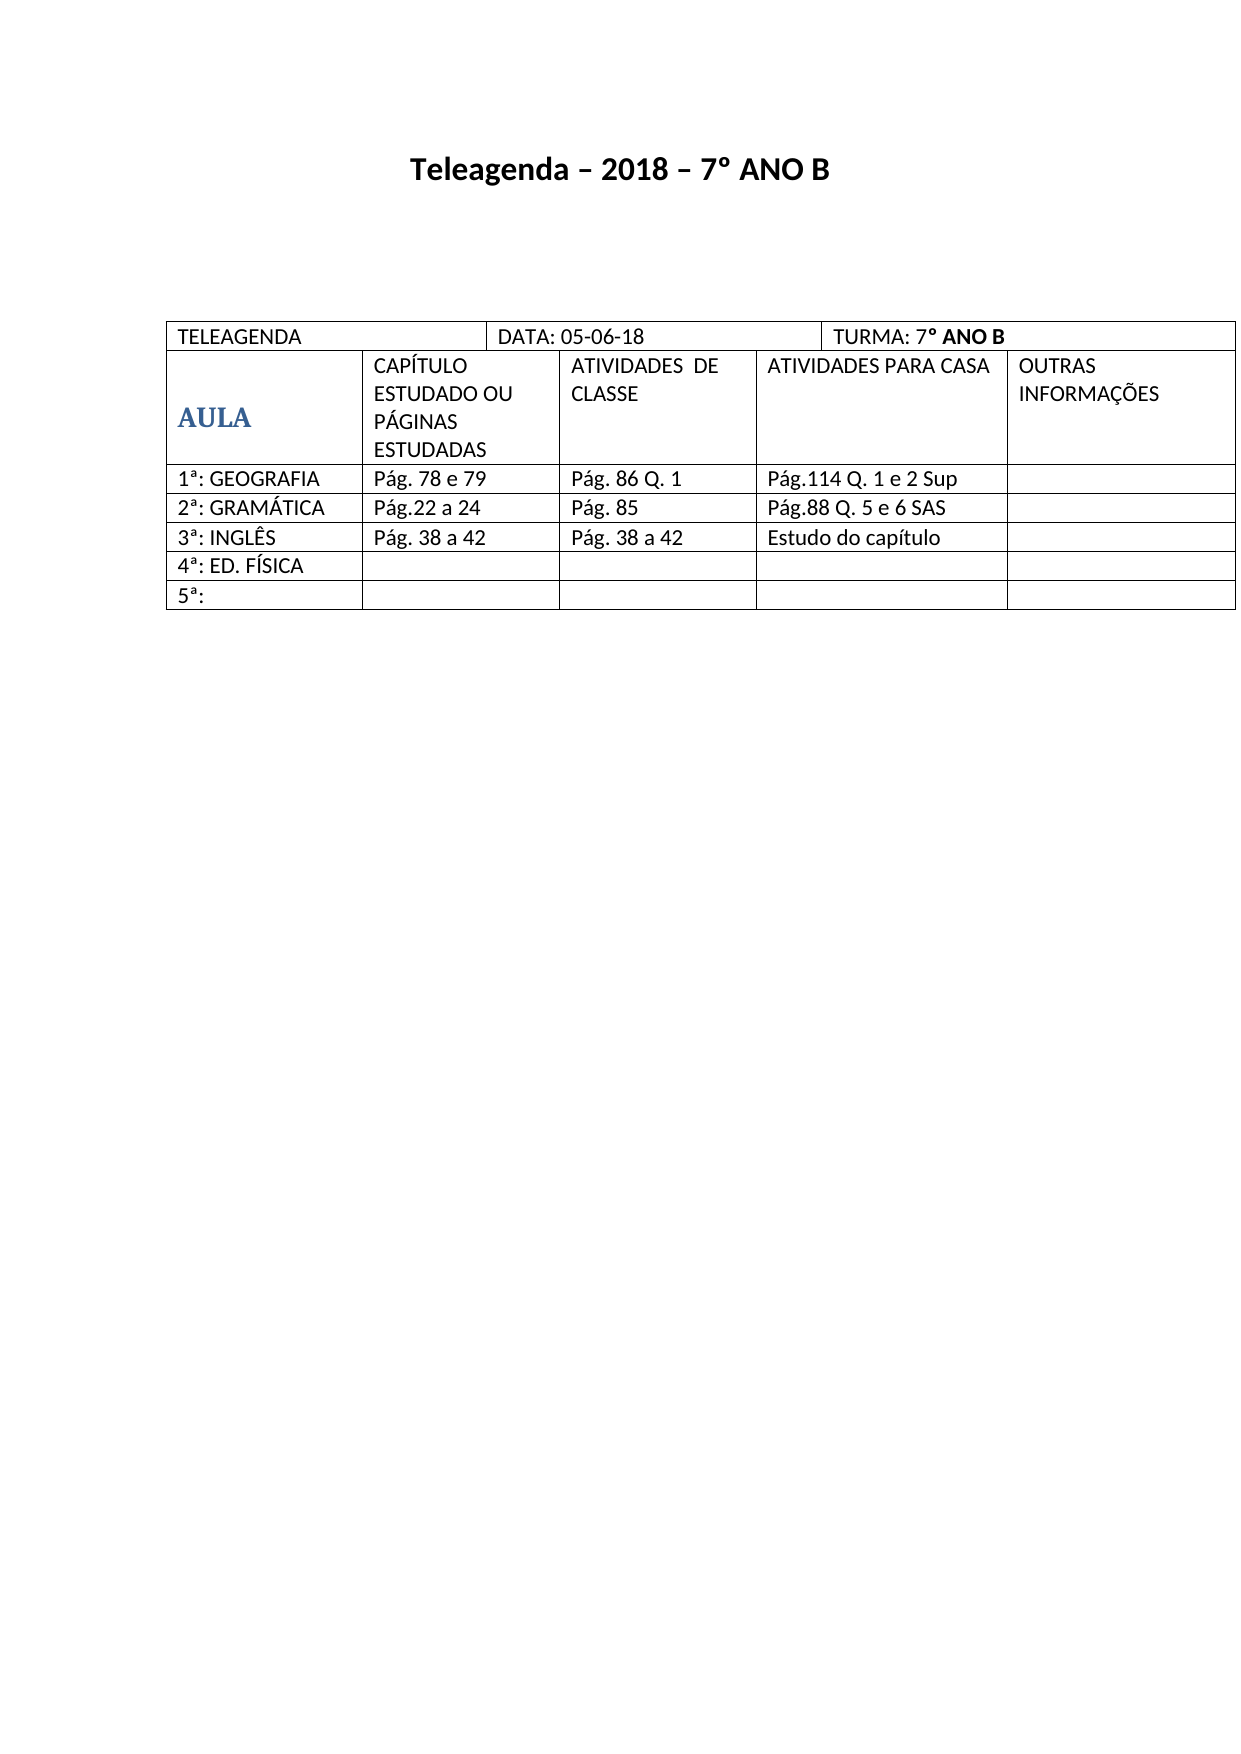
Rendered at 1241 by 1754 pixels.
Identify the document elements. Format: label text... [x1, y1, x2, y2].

table_cell [560, 552, 756, 580]
table_cell Pág. 38 a 42 [560, 523, 756, 551]
table_cell 5ª: [167, 581, 362, 609]
table_cell Estudo do capítulo [757, 523, 1007, 551]
table_cell OUTRAS INFORMAÇÕES [1008, 351, 1235, 463]
table_cell CAPÍTULO ESTUDADO OU PÁGINAS ESTUDADAS [363, 351, 559, 463]
table_cell [1008, 552, 1235, 580]
table_cell Pág. 38 a 42 [363, 523, 559, 551]
table_header TURMA: 7º ANO B [822, 322, 1235, 350]
table_cell Pág. 86 Q. 1 [560, 465, 756, 492]
table_cell 3ª: INGLÊS [167, 523, 362, 551]
table_cell 2ª: GRAMÁTICA [167, 494, 362, 522]
table_cell [560, 581, 756, 609]
table_cell 1ª: GEOGRAFIA [167, 465, 362, 492]
table_cell Pág. 85 [560, 494, 756, 522]
table_cell [1008, 523, 1235, 551]
table_cell Pág.114 Q. 1 e 2 Sup [757, 465, 1007, 492]
table_cell [1008, 581, 1235, 609]
text Teleagenda – 2018 – 7º ANO B [177, 148, 1063, 188]
table_header DATA: 05-06-18 [487, 322, 821, 350]
table_cell [757, 552, 1007, 580]
table_cell ATIVIDADES DE CLASSE [560, 351, 756, 463]
table_header TELEAGENDA [167, 322, 486, 350]
table_cell [1008, 465, 1235, 492]
table_cell [757, 581, 1007, 609]
table_cell ATIVIDADES PARA CASA [757, 351, 1007, 463]
table_cell Pág. 78 e 79 [363, 465, 559, 492]
table_cell Pág.88 Q. 5 e 6 SAS [757, 494, 1007, 522]
table_cell 4ª: ED. FÍSICA [167, 552, 362, 580]
table_cell [1008, 494, 1235, 522]
table_cell Pág.22 a 24 [363, 494, 559, 522]
table_cell [363, 581, 559, 609]
table_cell [363, 552, 559, 580]
table_cell AULA [167, 351, 362, 463]
